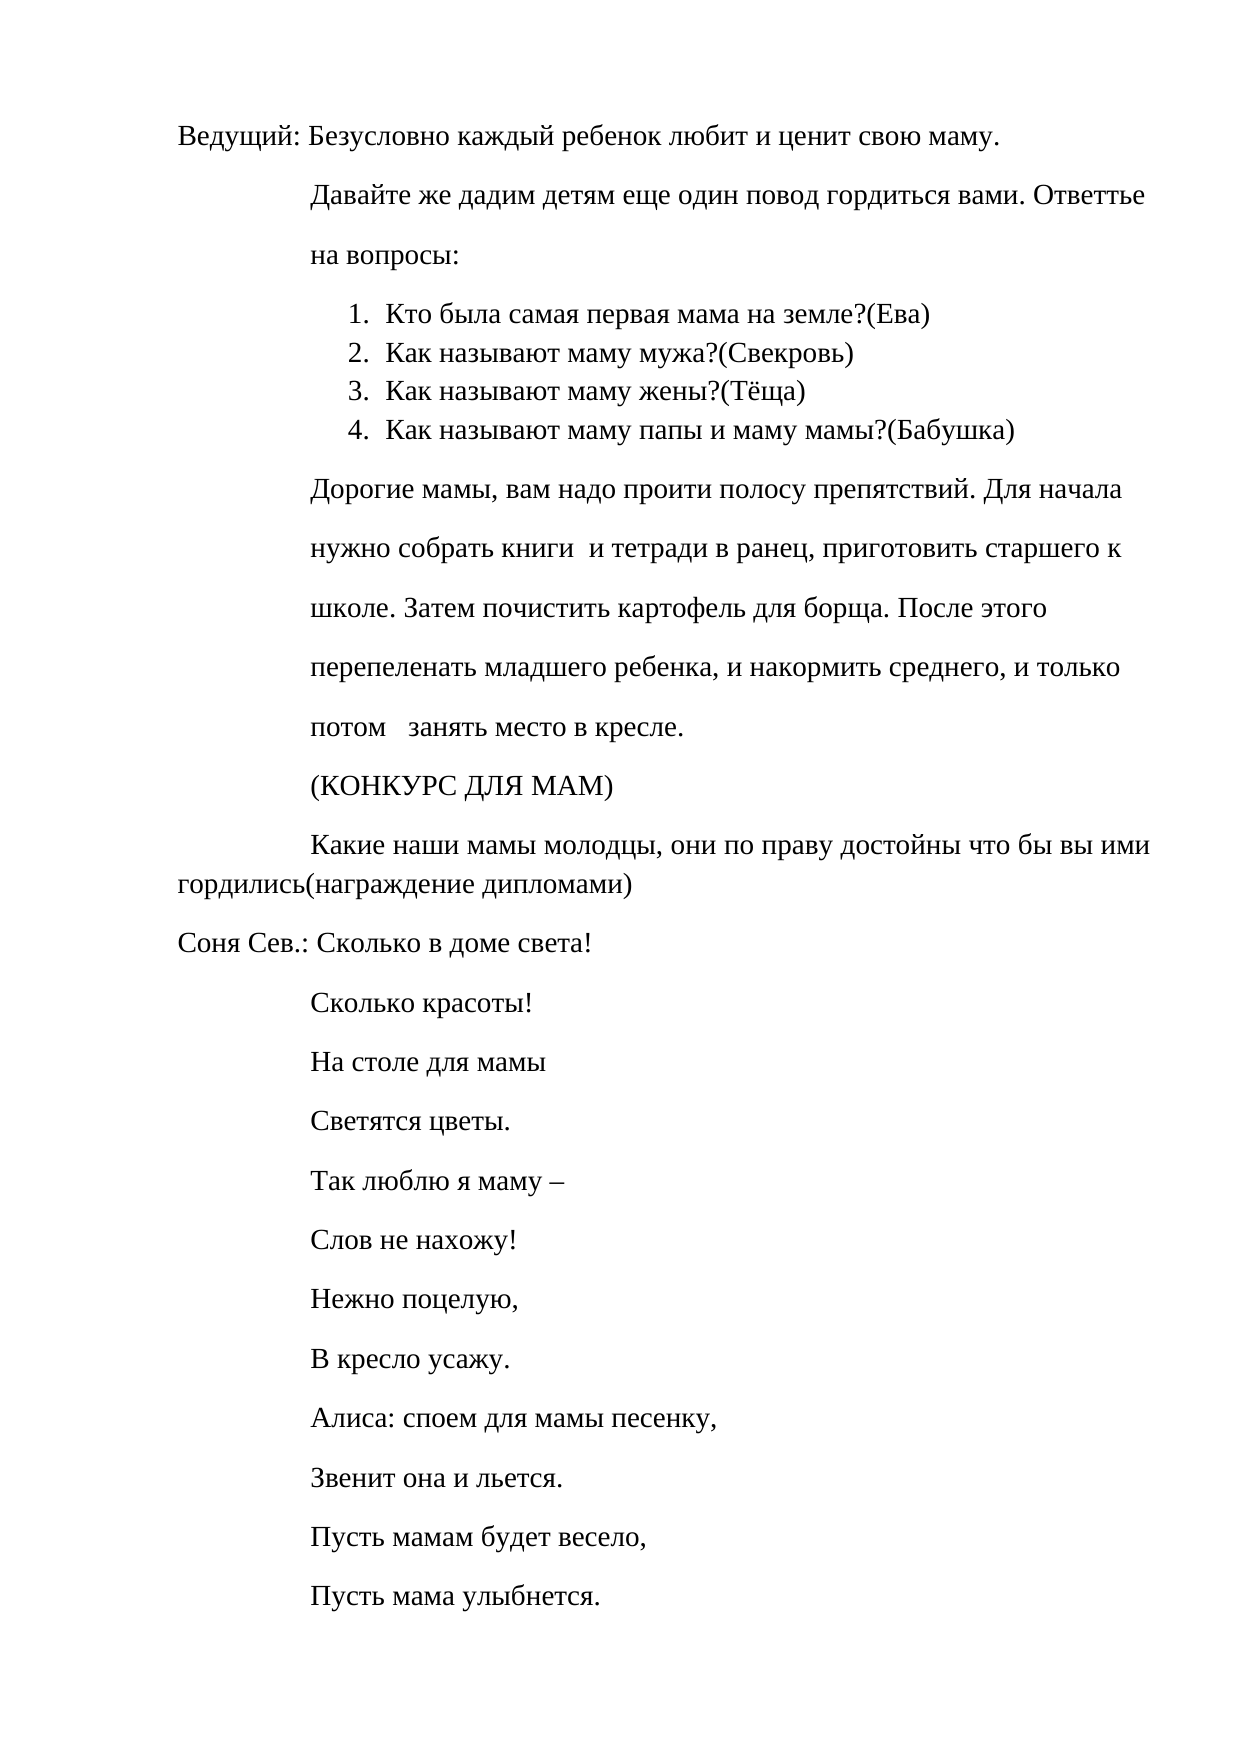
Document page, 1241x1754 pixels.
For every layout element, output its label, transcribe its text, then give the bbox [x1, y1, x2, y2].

list Кто была самая первая мама на земле?(Ева) [348, 296, 1152, 330]
text Нежно поцелую, [177, 1282, 1152, 1315]
text школе. Затем почистить картофель для борща. После этого [177, 590, 1152, 623]
list Как называют маму жены?(Тёща) [348, 373, 1152, 407]
text Дорогие мамы, вам надо проити полосу препятствий. Для начала [177, 471, 1152, 505]
text (КОНКУРС ДЛЯ МАМ) [177, 768, 1152, 802]
text потом занять место в кресле. [177, 709, 1152, 742]
text перепеленать младшего ребенка, и накормить среднего, и только [177, 649, 1152, 683]
text Пусть мама улыбнется. [177, 1578, 1152, 1612]
text Какие наши мамы молодцы, они по праву достойны что бы вы ими гордились(награждение дипломами) [177, 827, 1152, 899]
text В кресло усажу. [177, 1341, 1152, 1374]
text Пусть мамам будет весело, [177, 1519, 1152, 1553]
text Давайте же дадим детям еще один повод гордиться вами. Ответтье [177, 177, 1152, 211]
text Сколько красоты! [177, 985, 1152, 1018]
text Слов не нахожу! [177, 1222, 1152, 1256]
list Как называют маму папы и маму мамы?(Бабушка) [348, 412, 1152, 445]
text Соня Сев.: Сколько в доме света! [177, 925, 1152, 959]
text Алиса: споем для мамы песенку, [177, 1400, 1152, 1434]
text на вопросы: [177, 237, 1152, 270]
text Так люблю я маму – [177, 1163, 1152, 1196]
text Ведущий: Безусловно каждый ребенок любит и ценит свою маму. [177, 118, 1152, 152]
text Светятся цветы. [177, 1103, 1152, 1137]
text На столе для мамы [177, 1044, 1152, 1078]
text Звенит она и льется. [177, 1460, 1152, 1493]
text нужно собрать книги и тетради в ранец, приготовить старшего к [177, 531, 1152, 564]
list Как называют маму мужа?(Свекровь) [348, 335, 1152, 368]
